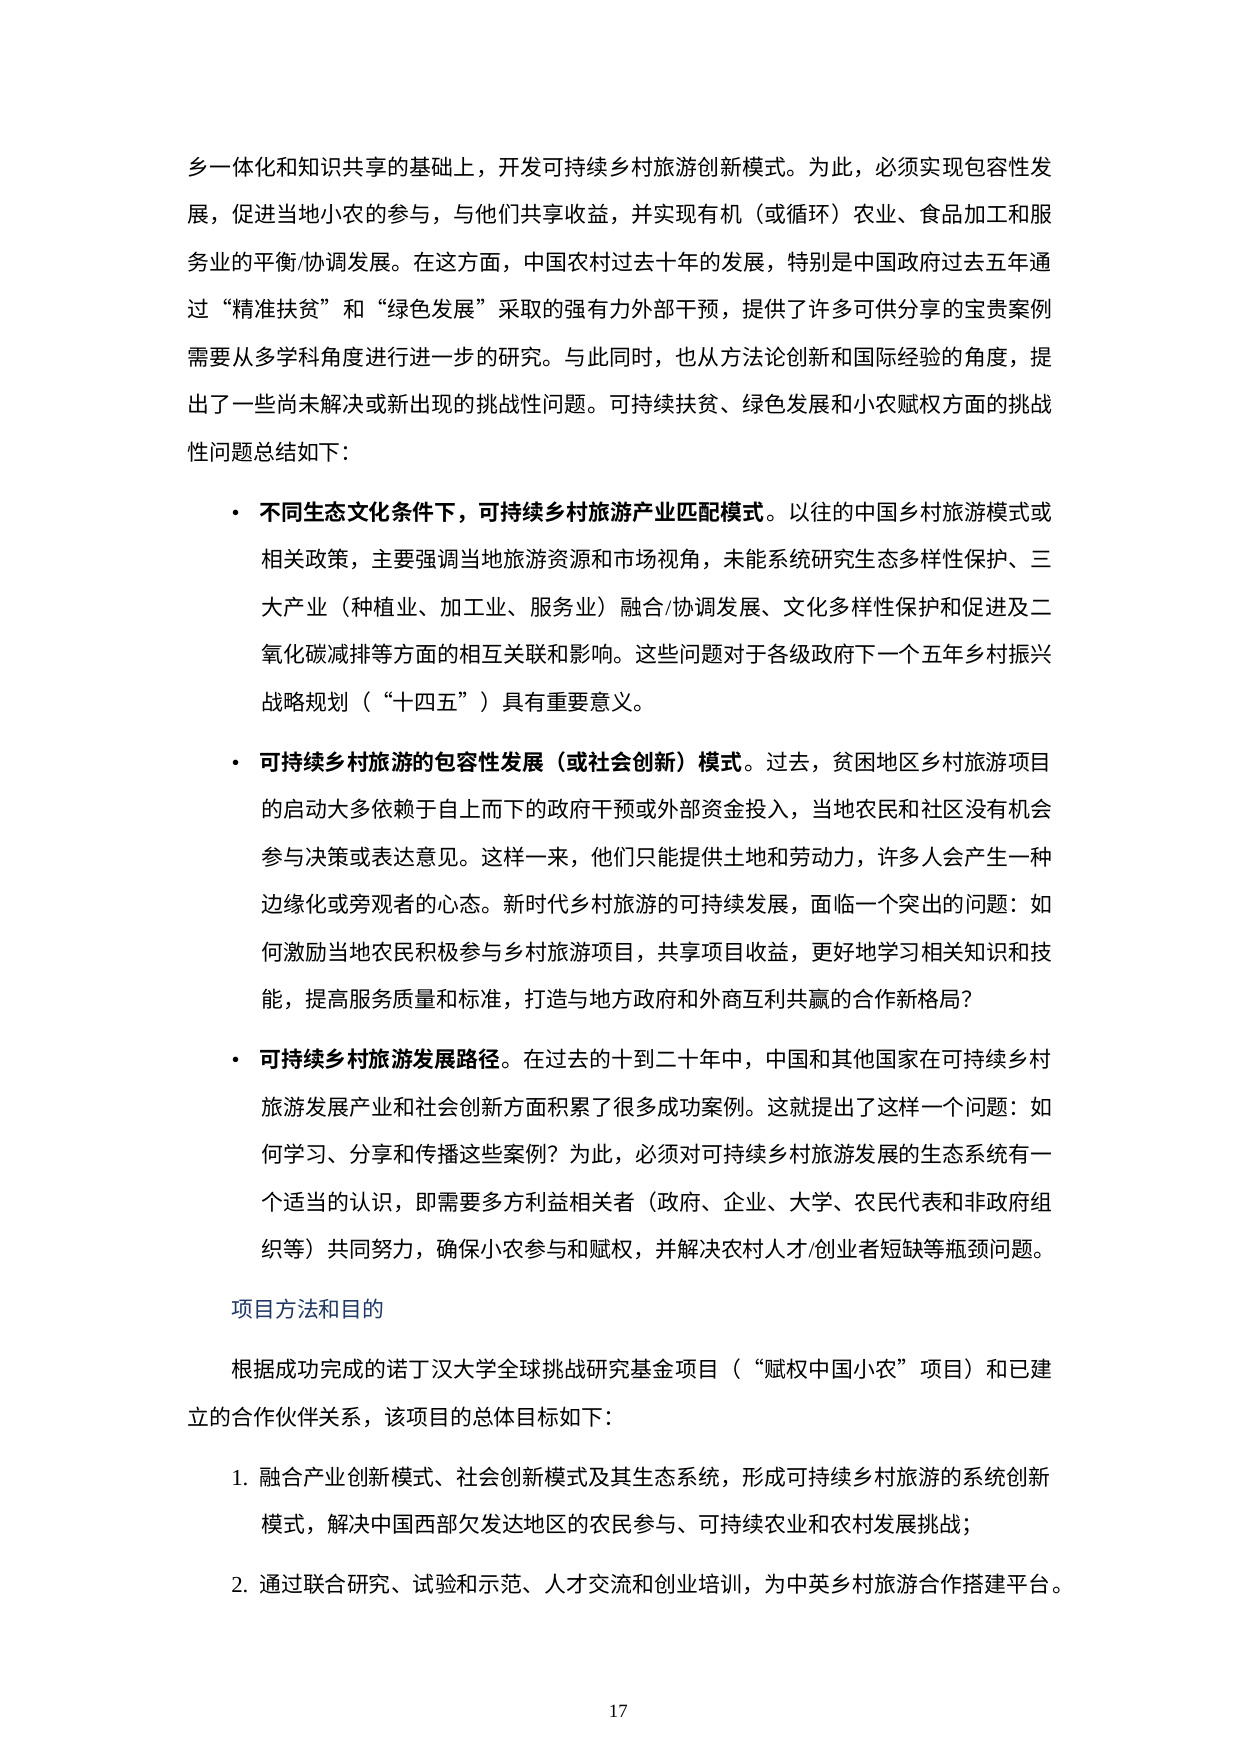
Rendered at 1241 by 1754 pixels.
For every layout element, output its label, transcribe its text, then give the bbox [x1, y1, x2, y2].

list 不同生态文化条件下，可持续乡村旅游产业匹配模式。以往的中国乡村旅游模式或相关政策，主要强调当地旅游资源和市场视角，未能系统研究生态多样性保护、三大产业（种植业、加工业、服务业）融合/协调发展、文化多样性保护和促进及二氧化碳减排等方面的相互关联和影响。这些问题对于各级政府下一个五年乡村振兴战略规划（“十四五”）具有重要意义。 [231, 495, 1053, 717]
text 根据成功完成的诺丁汉大学全球挑战研究基金项目（“赋权中国小农”项目）和已建立的合作伙伴关系，该项目的总体目标如下： [187, 1352, 1053, 1432]
list 融合产业创新模式、社会创新模式及其生态系统，形成可持续乡村旅游的系统创新模式，解决中国西部欠发达地区的农民参与、可持续农业和农村发展挑战； [231, 1460, 1053, 1539]
subtitle 可持续乡村旅游的包容性发展（或社会创新）模式。过去，贫困地区乡村旅游项目的启动大多依赖于自上而下的政府干预或外部资金投入，当地农民和社区没有机会参与决策或表达意见。这样一来，他们只能提供土地和劳动力，许多人会产生一种边缘化或旁观者的心态。新时代乡村旅游的可持续发展，面临一个突出的问题：如何激励当地农民积极参与乡村旅游项目，共享项目收益，更好地学习相关知识和技能，提高服务质量和标准，打造与地方政府和外商互利共赢的合作新格局？ [231, 745, 1053, 1014]
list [231, 1567, 1053, 1599]
subtitle 项目方法和目的 [187, 1292, 1053, 1324]
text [187, 150, 1053, 467]
list 可持续乡村旅游发展路径。在过去的十到二十年中，中国和其他国家在可持续乡村旅游发展产业和社会创新方面积累了很多成功案例。这就提出了这样一个问题：如何学习、分享和传播这些案例？为此，必须对可持续乡村旅游发展的生态系统有一个适当的认识，即需要多方利益相关者（政府、企业、大学、农民代表和非政府组织等）共同努力，确保小农参与和赋权，并解决农村人才/创业者短缺等瓶颈问题。 [231, 1042, 1053, 1264]
